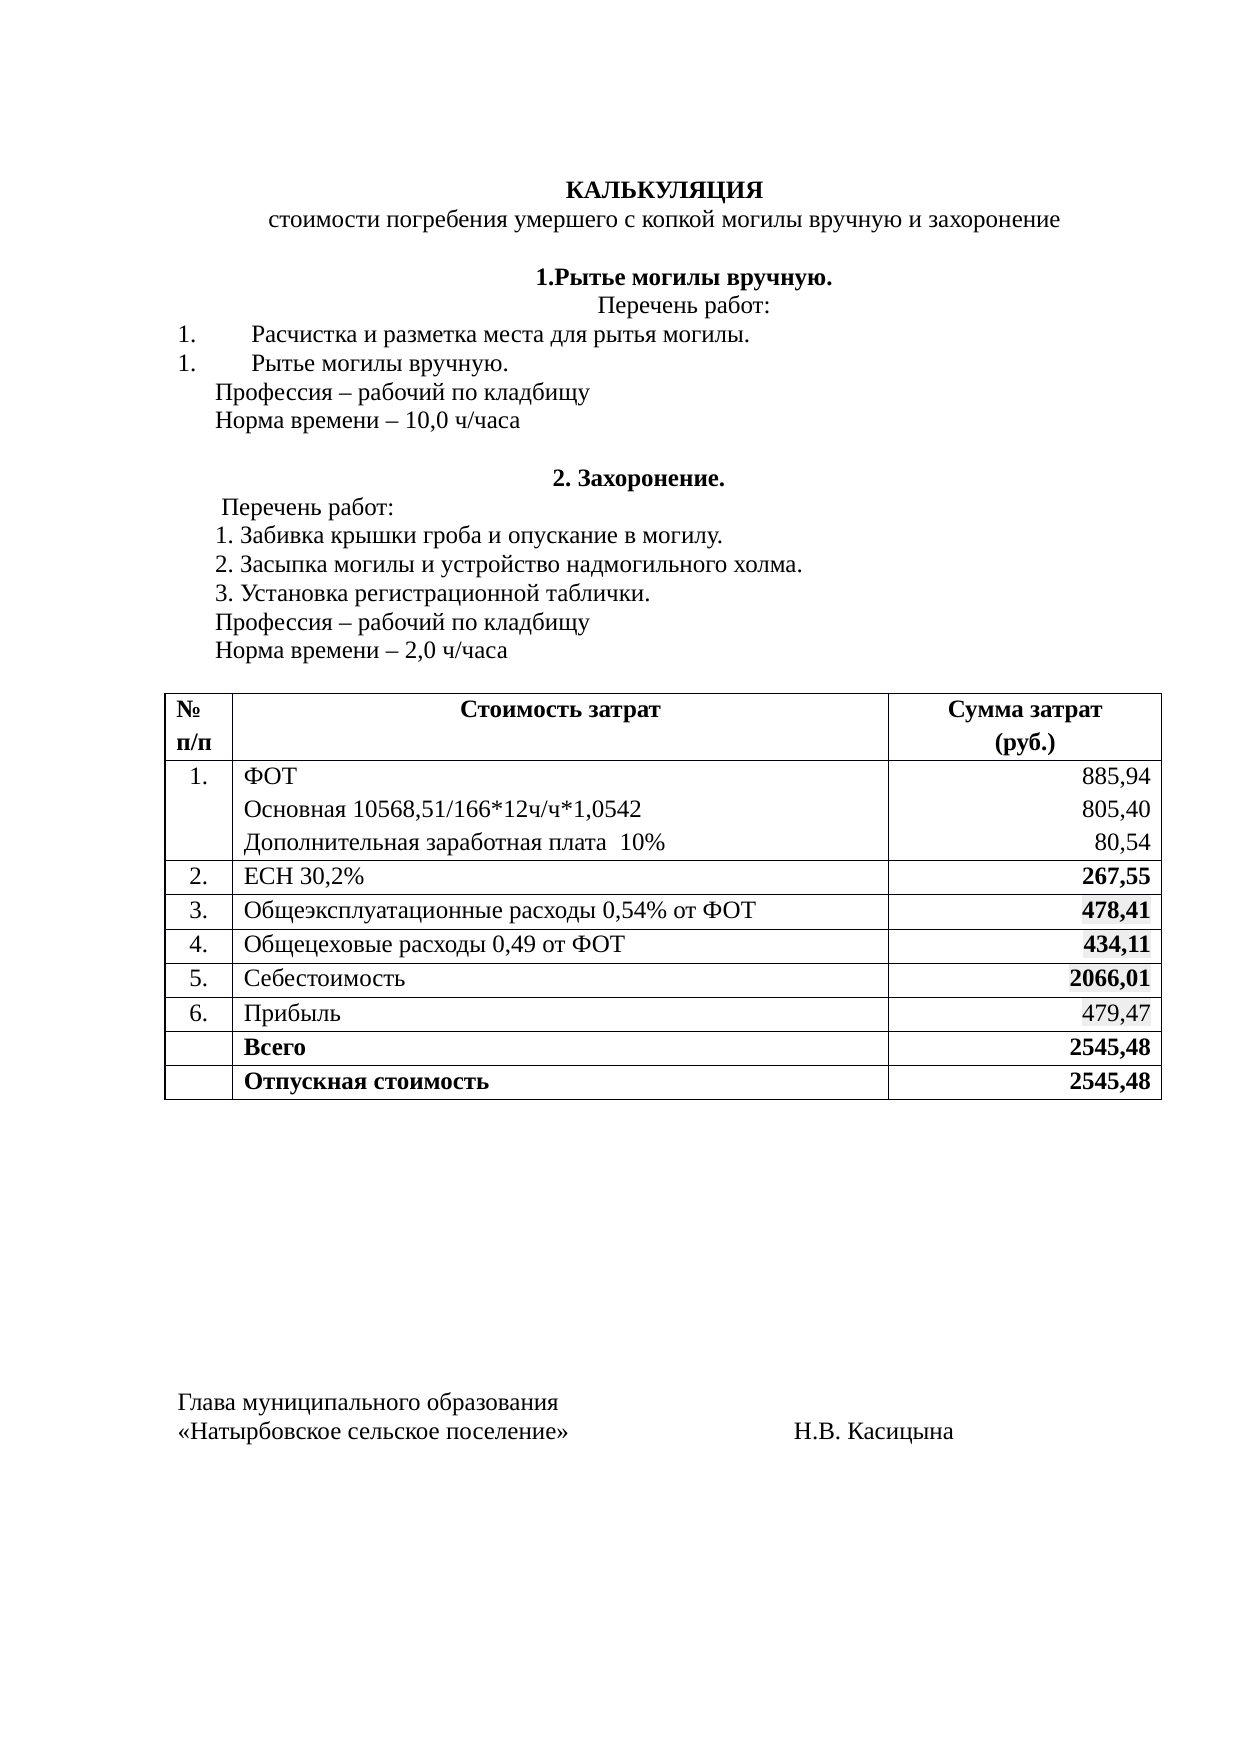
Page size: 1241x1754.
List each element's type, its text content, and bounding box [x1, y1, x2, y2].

text Глава муниципального образования [177, 1387, 1152, 1416]
table_header Стоимость затрат [233, 694, 888, 760]
table_header № п/п [166, 694, 232, 760]
table_cell 2066,01 [889, 964, 1161, 997]
table_cell 267,55 [889, 861, 1161, 894]
text Профессия – рабочий по кладбищу [215, 607, 1152, 636]
list Рытье могилы вручную. [177, 348, 1152, 377]
text КАЛЬКУЛЯЦИЯ [177, 176, 1152, 204]
table_cell [166, 1032, 232, 1065]
table_cell 885,94 805,40 80,54 [889, 761, 1161, 860]
table_cell Отпускная стоимость [233, 1066, 888, 1099]
table_cell 478,41 [889, 895, 1161, 928]
text 1.Рытье могилы вручную. [216, 262, 1152, 291]
table_cell 434,11 [889, 930, 1161, 962]
text «Натырбовское сельское поселение» Н.В. Касицына [177, 1416, 1152, 1445]
text Перечень работ: [216, 291, 1152, 319]
table_cell 3. [166, 895, 232, 928]
table_cell Общецеховые расходы 0,49 от ФОТ [233, 930, 888, 962]
table_cell Прибыль [233, 998, 888, 1031]
table_cell 6. [166, 998, 232, 1031]
table_cell 479,47 [889, 998, 1161, 1031]
table_cell Общеэксплуатационные расходы 0,54% от ФОТ [233, 895, 888, 928]
table_cell [166, 1066, 232, 1099]
table_cell 2. [166, 861, 232, 894]
text Перечень работ: [215, 492, 1152, 521]
table_header Сумма затрат (руб.) [889, 694, 1161, 760]
text 1. Забивка крышки гроба и опускание в могилу. [215, 521, 1152, 549]
text 2. Захоронение. [215, 463, 1152, 492]
list Расчистка и разметка места для рытья могилы. [177, 319, 1152, 348]
table_cell 4. [166, 930, 232, 962]
table_cell Себестоимость [233, 964, 888, 997]
text Норма времени – 10,0 ч/часа [215, 406, 1152, 434]
text Профессия – рабочий по кладбищу [215, 377, 1152, 406]
table_cell 2545,48 [889, 1032, 1161, 1065]
table_cell Всего [233, 1032, 888, 1065]
table_cell ЕСН 30,2% [233, 861, 888, 894]
table_cell ФОТ Основная 10568,51/166*12ч/ч*1,0542 Дополнительная заработная плата 10% [233, 761, 888, 860]
text 3. Установка регистрационной таблички. [215, 578, 1152, 607]
text стоимости погребения умершего с копкой могилы вручную и захоронение [177, 204, 1152, 233]
table_cell 2545,48 [889, 1066, 1161, 1099]
text 2. Засыпка могилы и устройство надмогильного холма. [215, 549, 1152, 578]
table_cell 5. [166, 964, 232, 997]
text Норма времени – 2,0 ч/часа [215, 636, 1152, 664]
table_cell 1. [166, 761, 232, 860]
